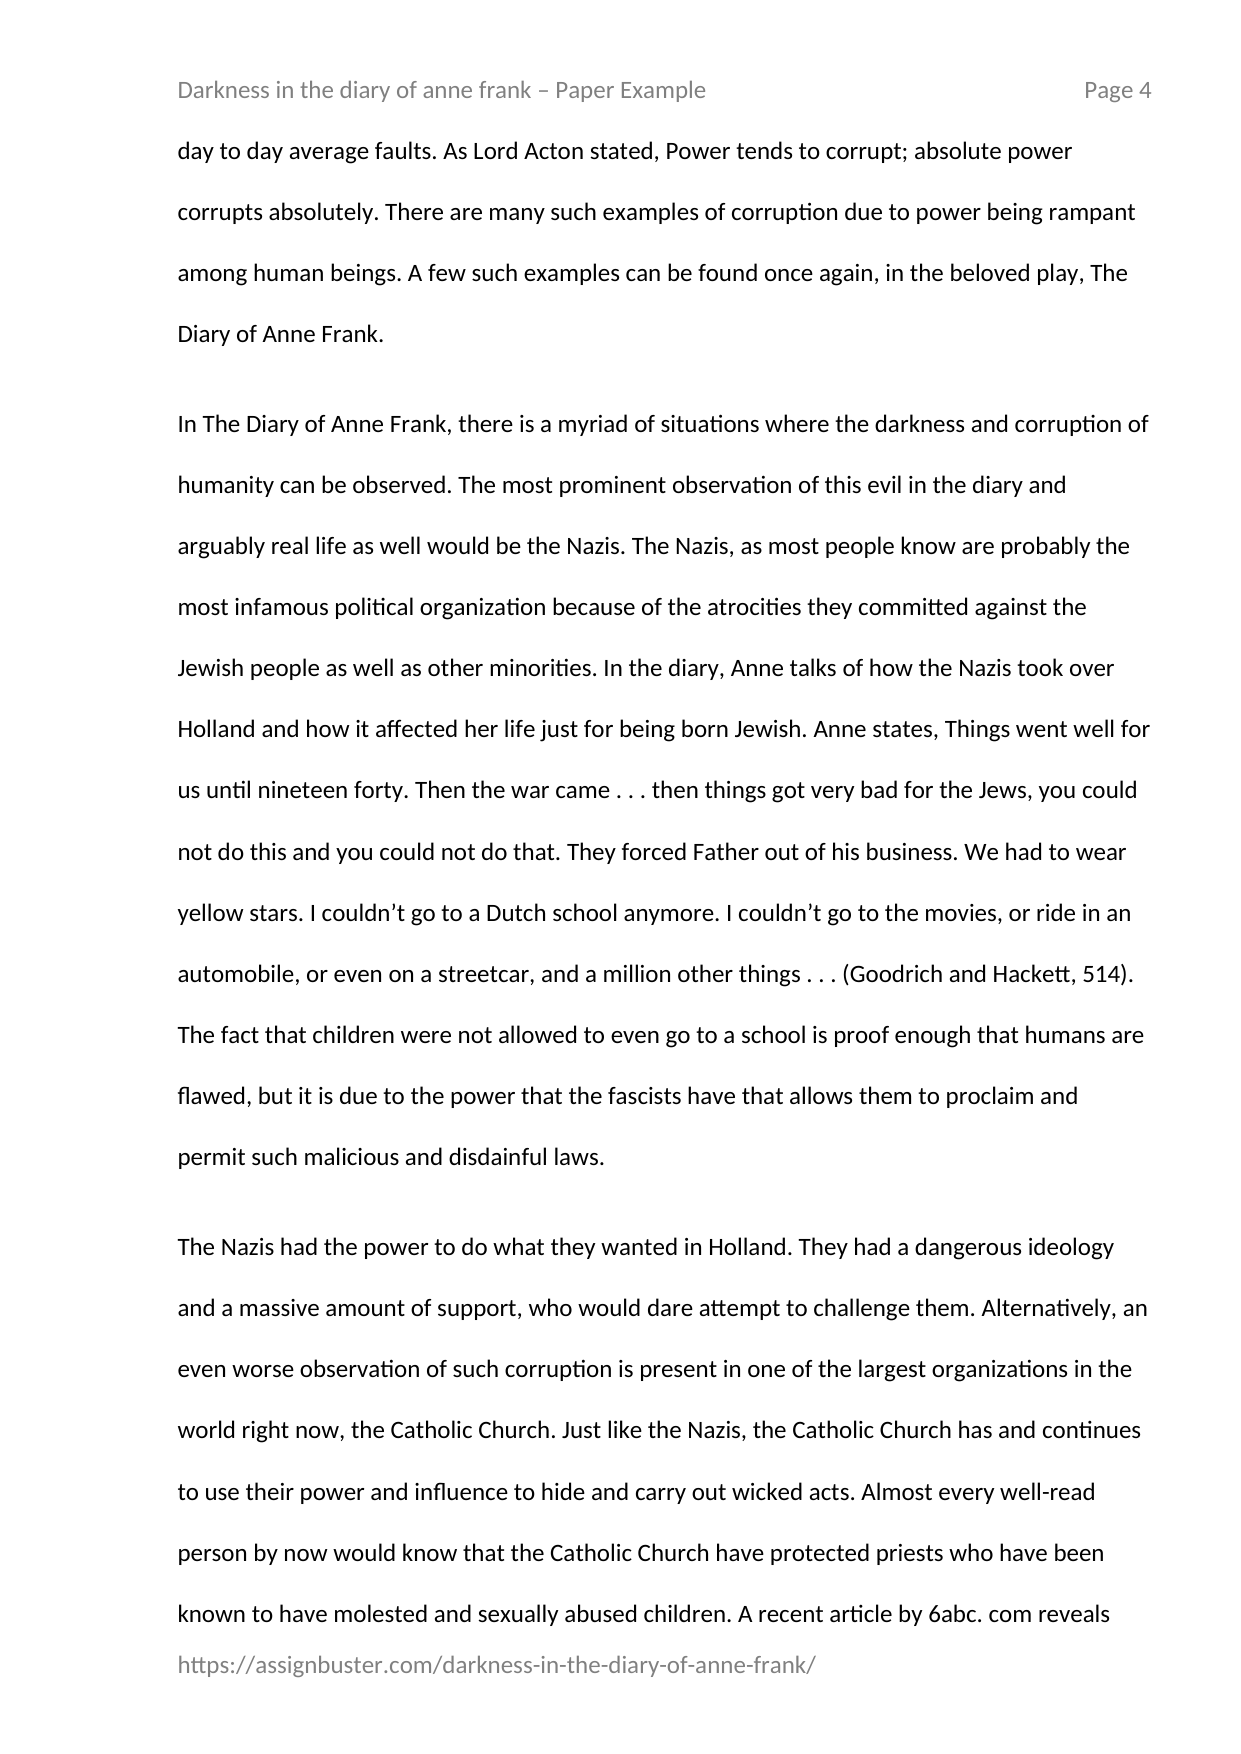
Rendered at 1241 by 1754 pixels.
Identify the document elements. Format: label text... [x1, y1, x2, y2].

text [177, 1231, 1152, 1628]
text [177, 135, 1152, 348]
text In The Diary of Anne Frank, there is a myriad of situations where the darkness and corruption of humanity can be observed. The most prominent observation of this evil in the diary and arguably real life as well would be the Nazis. The Nazis, as most people know are probably the most infamous political organization because of the atrocities they committed against the Jewish people as well as other minorities. In the diary, Anne talks of how the Nazis took over Holland and how it affected her life just for being born Jewish. Anne states, Things went well for us until nineteen forty. Then the war came . . . then things got very bad for the Jews, you could not do this and you could not do that. They forced Father out of his business. We had to wear yellow stars. I couldn’t go to a Dutch school anymore. I couldn’t go to the movies, or ride in an automobile, or even on a streetcar, and a million other things . . . (Goodrich and Hackett, 514). The fact that children were not allowed to even go to a school is proof enough that humans are flawed, but it is due to the power that the fascists have that allows them to proclaim and permit such malicious and disdainful laws. [177, 408, 1152, 1171]
